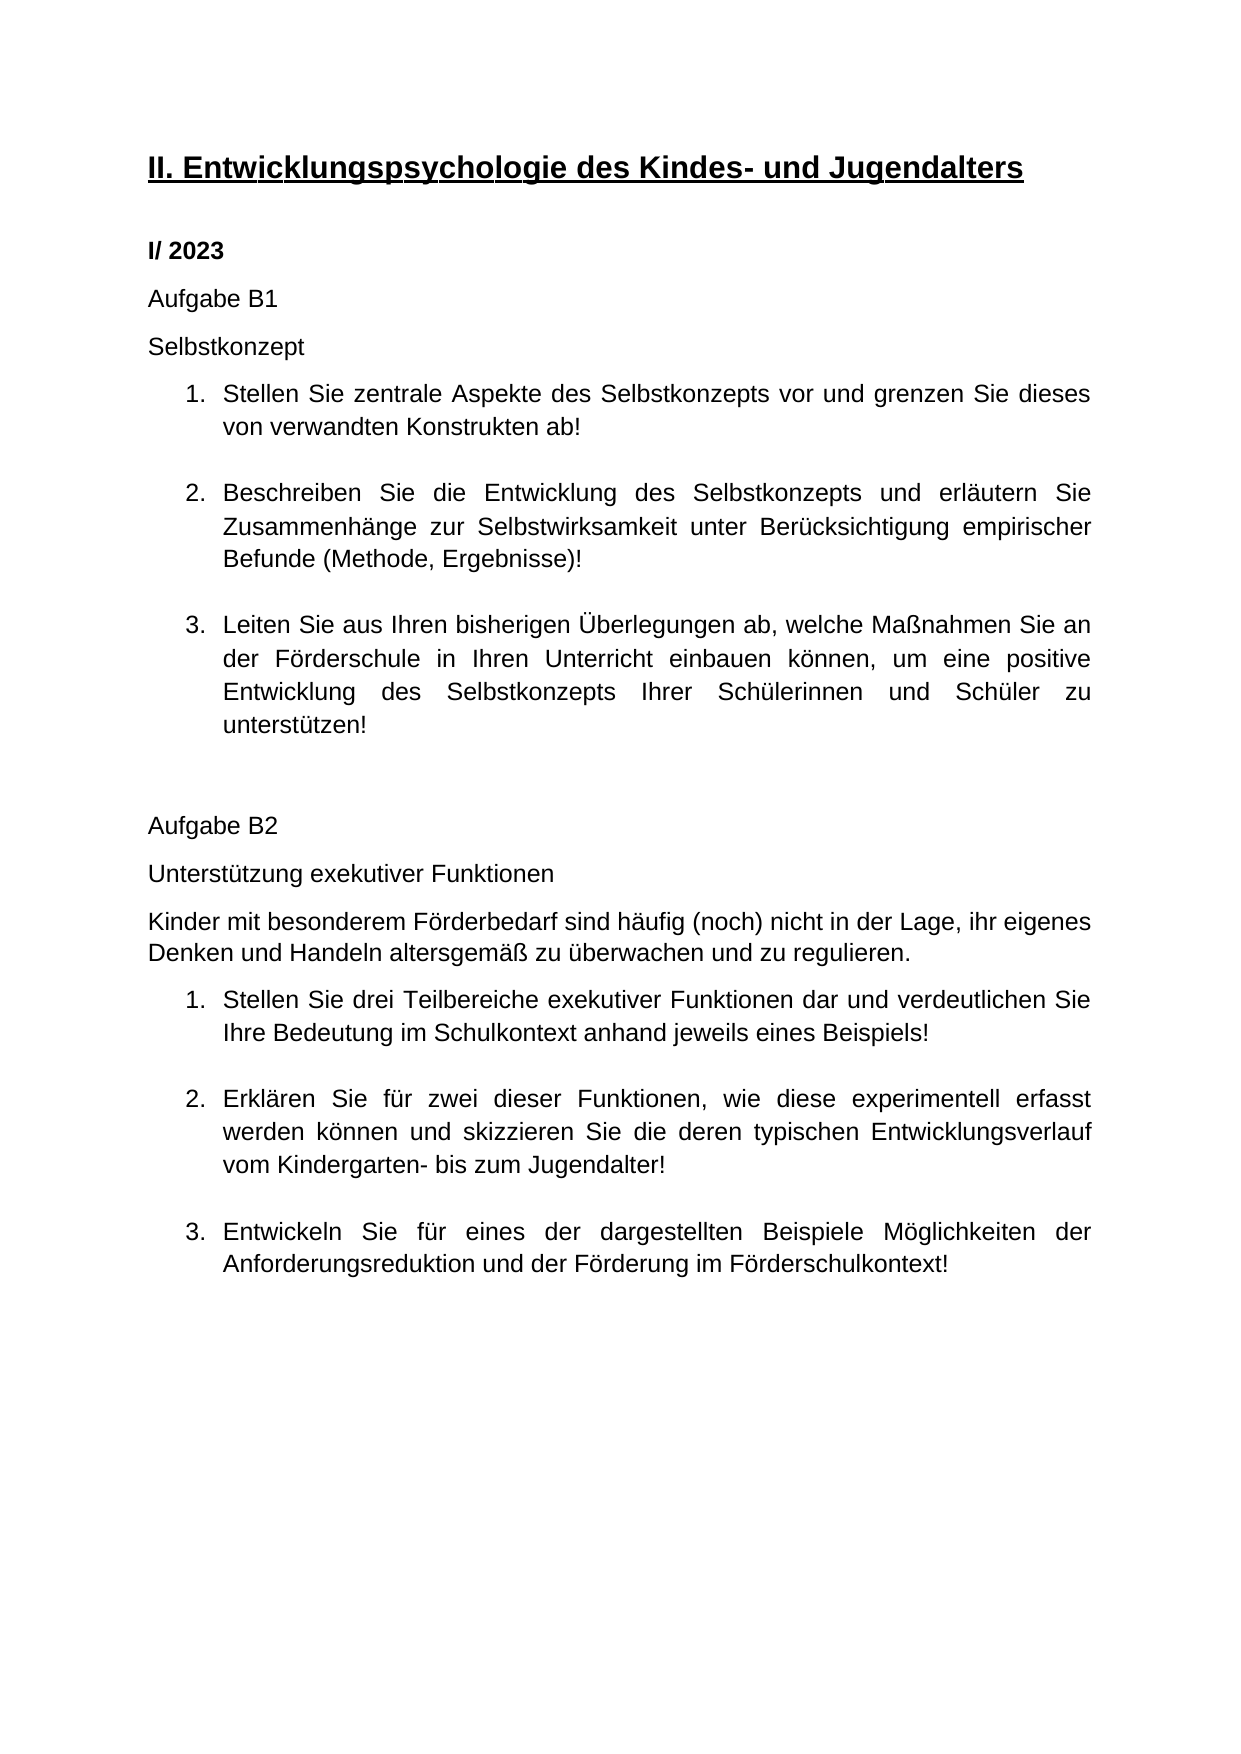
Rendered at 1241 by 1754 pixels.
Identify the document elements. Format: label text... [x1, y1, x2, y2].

text I/ 2023 [148, 236, 1093, 265]
list Entwickeln Sie für eines der dargestellten Beispiele Möglichkeiten der Anforderungsreduktion und der Förderung im Förderschulkontext! [185, 1216, 1093, 1278]
list Erklären Sie für zwei dieser Funktionen, wie diese experimentell erfasst werden können und skizzieren Sie die deren typischen Entwicklungsverlauf vom Kindergarten- bis zum Jugendalter! [185, 1084, 1093, 1179]
text Kinder mit besonderem Förderbedarf sind häufig (noch) nicht in der Lage, ihr eigenes Denken und Handeln altersgemäß zu überwachen und zu regulieren. [148, 907, 1093, 966]
list Stellen Sie zentrale Aspekte des Selbstkonzepts vor und grenzen Sie dieses von verwandten Konstrukten ab! [185, 379, 1093, 441]
text Selbstkonzept [148, 332, 1093, 360]
text Aufgabe B1 [148, 284, 1093, 313]
text Unterstützung exekutiver Funktionen [148, 859, 1093, 888]
list Stellen Sie drei Teilbereiche exekutiver Funktionen dar und verdeutlichen Sie Ihre Bedeutung im Schulkontext anhand jeweils eines Beispiels! [185, 985, 1093, 1047]
list Leiten Sie aus Ihren bisherigen Überlegungen ab, welche Maßnahmen Sie an der Förderschule in Ihren Unterricht einbauen können, um eine positive Entwicklung des Selbstkonzepts Ihrer Schülerinnen und Schüler zu unterstützen! [185, 611, 1093, 738]
text II. Entwicklungspsychologie des Kindes- und Jugendalters [147, 148, 1094, 184]
text Aufgabe B2 [148, 811, 1093, 840]
list Beschreiben Sie die Entwicklung des Selbstkonzepts und erläutern Sie Zusammenhänge zur Selbstwirksamkeit unter Berücksichtigung empirischer Befunde (Methode, Ergebnisse)! [185, 478, 1093, 573]
